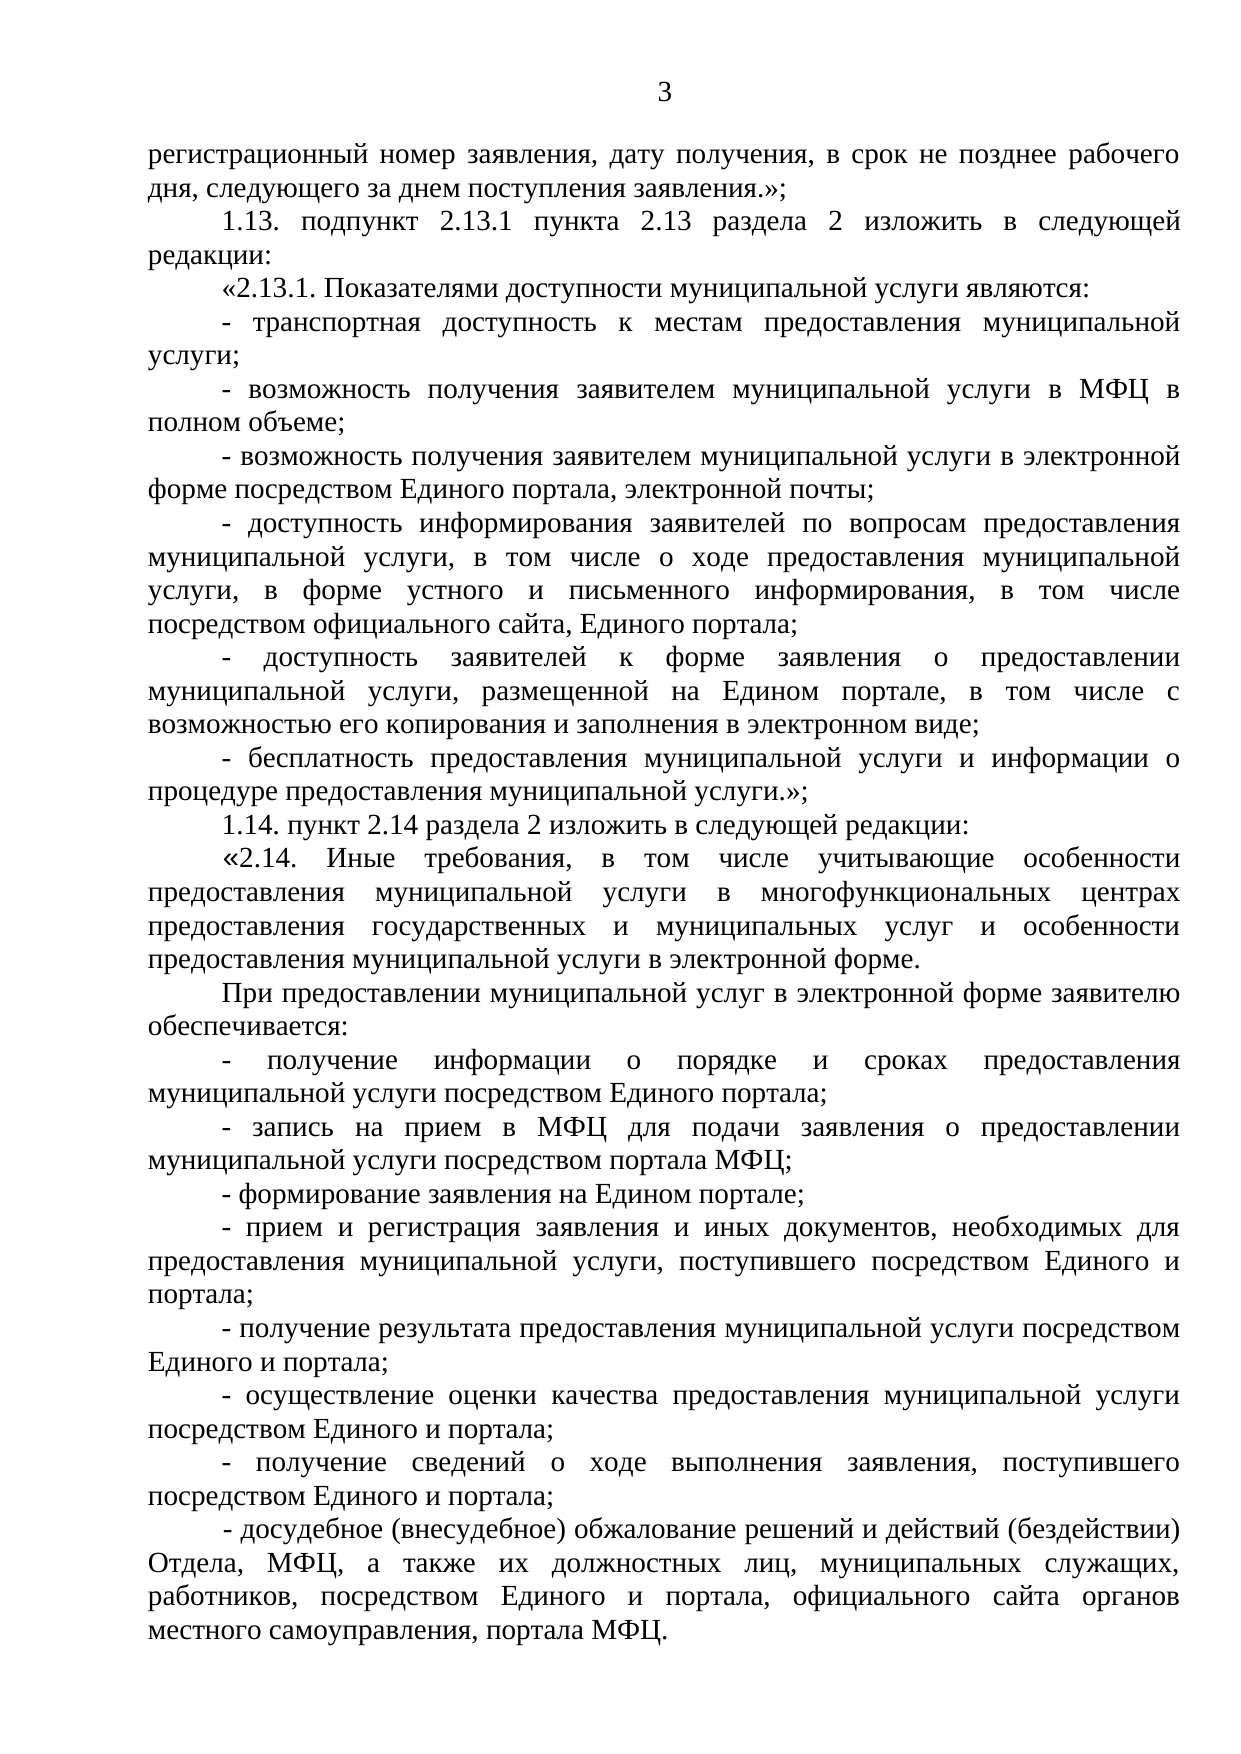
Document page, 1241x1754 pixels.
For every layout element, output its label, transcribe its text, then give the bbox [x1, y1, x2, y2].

text - запись на прием в МФЦ для подачи заявления о предоставлении муниципальной услуги посредством портала МФЦ; [148, 1109, 1181, 1176]
text - доступность информирования заявителей по вопросам предоставления муниципальной услуги, в том числе о ходе предоставления муниципальной услуги, в форме устного и письменного информирования, в том числе посредством официального сайта, Единого портала; [148, 505, 1181, 639]
text - возможность получения заявителем муниципальной услуги в электронной форме посредством Единого портала, электронной почты; [148, 438, 1181, 505]
text - получение информации о порядке и сроках предоставления муниципальной услуги посредством Единого портала; [148, 1042, 1181, 1109]
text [148, 136, 1181, 203]
text - получение результата предоставления муниципальной услуги посредством Единого и портала; [148, 1310, 1181, 1377]
text При предоставлении муниципальной услуг в электронной форме заявителю обеспечивается: [148, 975, 1181, 1042]
text - прием и регистрация заявления и иных документов, необходимых для предоставления муниципальной услуги, поступившего посредством Единого и портала; [148, 1209, 1181, 1310]
text - формирование заявления на Едином портале; [148, 1176, 1181, 1209]
text - возможность получения заявителем муниципальной услуги в МФЦ в полном объеме; [148, 371, 1181, 438]
text - досудебное (внесудебное) обжалование решений и действий (бездействии) Отдела, МФЦ, а также их должностных лиц, муниципальных служащих, работников, посредством Единого и портала, официального сайта органов местного самоуправления, портала МФЦ. [148, 1511, 1181, 1646]
text «2.14. Иные требования, в том числе учитывающие особенности предоставления муниципальной услуги в многофункциональных центрах предоставления государственных и муниципальных услуг и особенности предоставления муниципальной услуги в электронной форме. [148, 841, 1181, 975]
text «2.13.1. Показателями доступности муниципальной услуги являются: [148, 270, 1181, 304]
text - доступность заявителей к форме заявления о предоставлении муниципальной услуги, размещенной на Едином портале, в том числе с возможностью его копирования и заполнения в электронном виде; [148, 639, 1181, 740]
text 1.13. подпункт 2.13.1 пункта 2.13 раздела 2 изложить в следующей редакции: [148, 203, 1181, 270]
text - получение сведений о ходе выполнения заявления, поступившего посредством Единого и портала; [148, 1444, 1181, 1511]
text - транспортная доступность к местам предоставления муниципальной услуги; [148, 304, 1181, 371]
text - бесплатность предоставления муниципальной услуги и информации о процедуре предоставления муниципальной услуги.»; [148, 740, 1181, 807]
text 1.14. пункт 2.14 раздела 2 изложить в следующей редакции: [148, 807, 1181, 841]
text - осуществление оценки качества предоставления муниципальной услуги посредством Единого и портала; [148, 1377, 1181, 1444]
